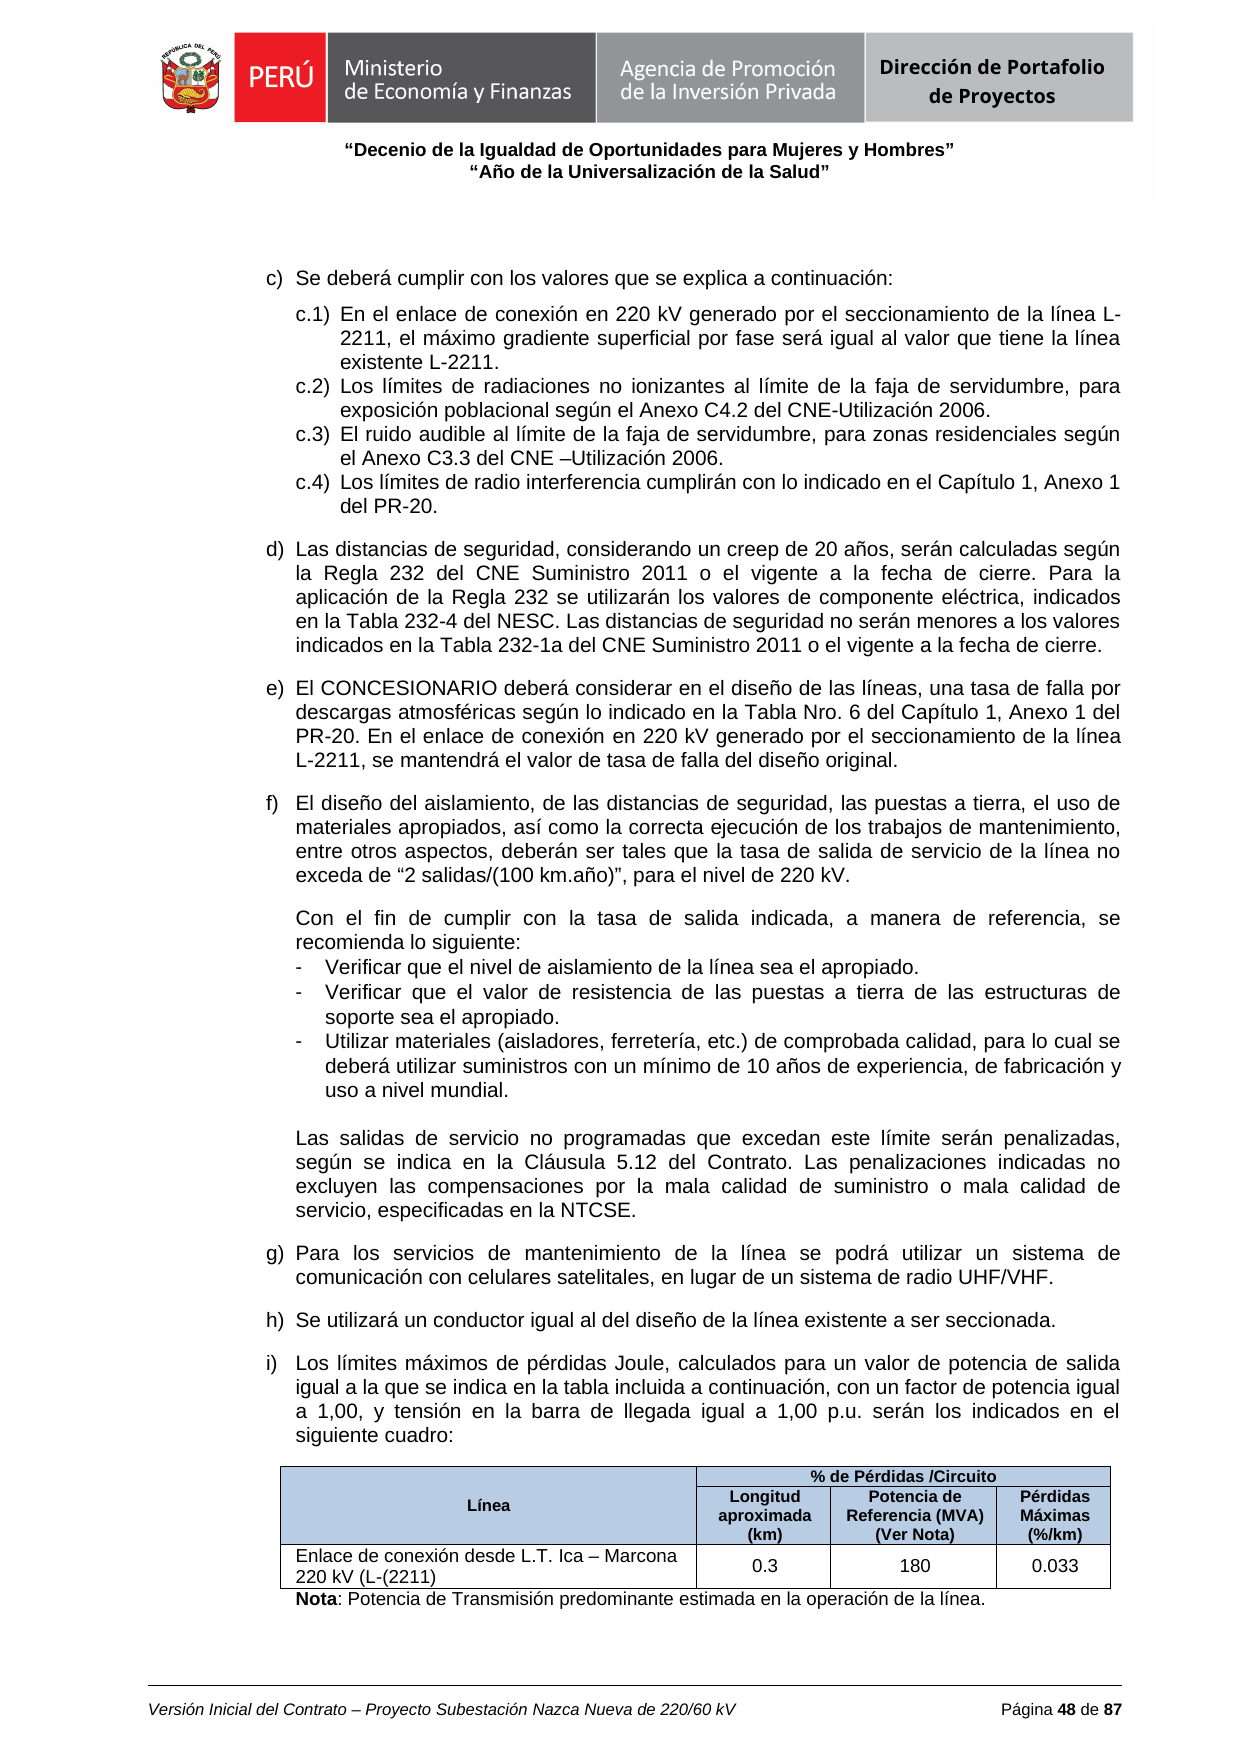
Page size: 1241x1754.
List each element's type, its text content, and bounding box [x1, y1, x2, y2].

list El diseño del aislamiento, de las distancias de seguridad, las puestas a tierra, el uso de materiales apropiados, así como la correcta ejecución de los trabajos de mantenimiento, entre otros aspectos, deberán ser tales que la tasa de salida de servicio de la línea no exceda de “2 salidas/(100 km.año)”, para el nivel de 220 kV. [266, 791, 1122, 887]
table_header Línea [281, 1467, 696, 1544]
list Los límites máximos de pérdidas Joule, calculados para un valor de potencia de salida igual a la que se indica en la tabla incluida a continuación, con un factor de potencia igual a 1,00, y tensión en la barra de llegada igual a 1,00 p.u. serán los indicados en el siguiente cuadro: [266, 1351, 1122, 1447]
text c.3) El ruido audible al límite de la faja de servidumbre, para zonas residenciales según el Anexo C3.3 del CNE –Utilización 2006. [295, 422, 1122, 470]
list Se deberá cumplir con los valores que se explica a continuación: [266, 266, 1122, 290]
table_header % de Pérdidas /Circuito [697, 1467, 1110, 1486]
table_cell Enlace de conexión desde L.T. Ica – Marcona 220 kV (L-(2211) [281, 1545, 696, 1588]
table_cell Potencia de Referencia (MVA) (Ver Nota) [831, 1487, 996, 1544]
text c.2) Los límites de radiaciones no ionizantes al límite de la faja de servidumbre, para exposición poblacional según el Anexo C4.2 del CNE-Utilización 2006. [295, 374, 1122, 422]
list Las distancias de seguridad, considerando un creep de 20 años, serán calculadas según la Regla 232 del CNE Suministro 2011 o el vigente a la fecha de cierre. Para la aplicación de la Regla 232 se utilizarán los valores de componente eléctrica, indicados en la Tabla 232-4 del NESC. Las distancias de seguridad no serán menores a los valores indicados en la Tabla 232-1a del CNE Suministro 2011 o el vigente a la fecha de cierre. [266, 537, 1122, 657]
picture [147, 22, 1158, 204]
text c.4) Los límites de radio interferencia cumplirán con lo indicado en el Capítulo 1, Anexo 1 del PR-20. [295, 470, 1122, 518]
list Se utilizará un conductor igual al del diseño de la línea existente a ser seccionada. [266, 1308, 1122, 1332]
text c.1) En el enlace de conexión en 220 kV generado por el seccionamiento de la línea L-2211, el máximo gradiente superficial por fase será igual al valor que tiene la línea existente L-2211. [295, 302, 1122, 374]
list Verificar que el nivel de aislamiento de la línea sea el apropiado. [295, 954, 1122, 979]
table_cell 180 [831, 1545, 996, 1588]
table_cell 0.033 [997, 1545, 1110, 1588]
text Las salidas de servicio no programadas que excedan este límite serán penalizadas, según se indica en la Cláusula 5.12 del Contrato. Las penalizaciones indicadas no excluyen las compensaciones por la mala calidad de suministro o mala calidad de servicio, especificadas en la NTCSE. [295, 1126, 1122, 1222]
table_cell Pérdidas Máximas (%/km) [997, 1487, 1110, 1544]
text Con el fin de cumplir con la tasa de salida indicada, a manera de referencia, se recomienda lo siguiente: [295, 906, 1122, 954]
list Utilizar materiales (aisladores, ferretería, etc.) de comprobada calidad, para lo cual se deberá utilizar suministros con un mínimo de 10 años de experiencia, de fabricación y uso a nivel mundial. [295, 1029, 1122, 1102]
list Para los servicios de mantenimiento de la línea se podrá utilizar un sistema de comunicación con celulares satelitales, en lugar de un sistema de radio UHF/VHF. [266, 1241, 1122, 1289]
table_cell 0.3 [697, 1545, 830, 1588]
table_cell Longitud aproximada (km) [697, 1487, 830, 1544]
text Nota: Potencia de Transmisión predominante estimada en la operación de la línea. [295, 1588, 1122, 1610]
list Verificar que el valor de resistencia de las puestas a tierra de las estructuras de soporte sea el apropiado. [295, 979, 1122, 1029]
list El CONCESIONARIO deberá considerar en el diseño de las líneas, una tasa de falla por descargas atmosféricas según lo indicado en la Tabla Nro. 6 del Capítulo 1, Anexo 1 del PR-20. En el enlace de conexión en 220 kV generado por el seccionamiento de la línea L-2211, se mantendrá el valor de tasa de falla del diseño original. [266, 676, 1122, 772]
